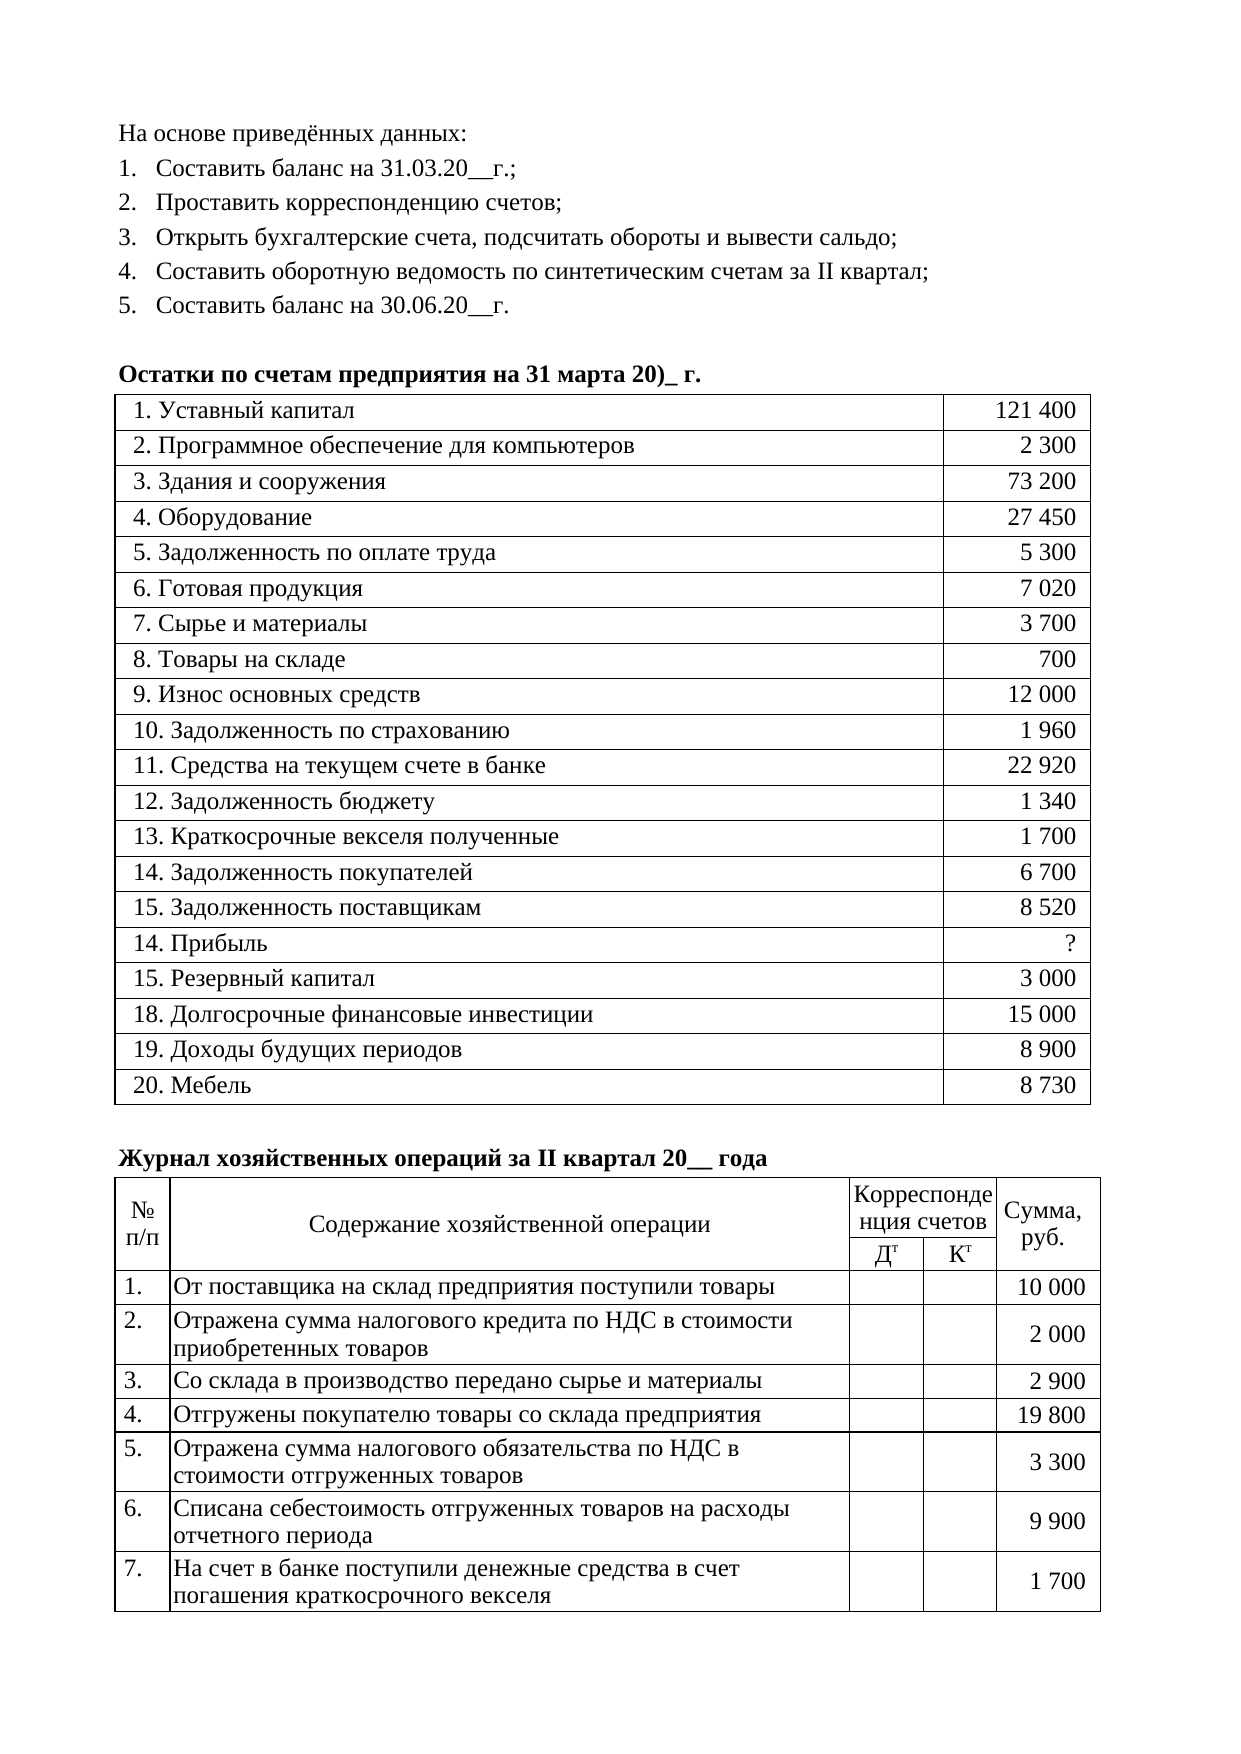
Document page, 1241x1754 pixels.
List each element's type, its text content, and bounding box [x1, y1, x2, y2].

table_cell Отражена сумма налогового обязательства по НДС в стоимости отгруженных товаров [171, 1433, 849, 1491]
text Остатки по счетам предприятия на 31 марта 20)_ г. [118, 359, 1181, 388]
table_header Сумма, руб. [997, 1178, 1100, 1269]
table_cell Отражена сумма налогового кредита по НДС в стоимости приобретенных товаров [171, 1305, 849, 1363]
table_cell 1 700 [944, 821, 1090, 856]
table_cell [924, 1365, 996, 1397]
table_cell 5 300 [944, 537, 1090, 572]
table_cell 8. Товары на складе [116, 644, 943, 678]
table_cell 2 900 [997, 1365, 1100, 1397]
table_cell 2. Программное обеспечение для компьютеров [116, 431, 943, 465]
table_cell 5. Задолженность по оплате труда [116, 537, 943, 572]
text На основе приведённых данных: [118, 118, 1181, 147]
list Составить баланс на 30.06.20__г. [118, 291, 1181, 319]
table_cell 3 000 [944, 963, 1090, 998]
table_cell 8 900 [944, 1034, 1090, 1069]
table_cell [924, 1399, 996, 1431]
table_header Содержание хозяйственной операции [171, 1178, 849, 1269]
table_cell [850, 1492, 923, 1551]
table_cell Отгружены покупателю товары со склада предприятия [171, 1399, 849, 1431]
table_cell [924, 1271, 996, 1303]
table_header 1. Уставный капитал [116, 395, 943, 429]
table_cell 27 450 [944, 502, 1090, 536]
table_cell 14. Прибыль [116, 928, 943, 962]
table_cell 1 340 [944, 786, 1090, 820]
table_cell 14. Задолженность покупателей [116, 857, 943, 891]
table_cell На счет в банке поступили денежные средства в счет погашения краткосрочного векселя [171, 1552, 849, 1611]
table_cell ? [944, 928, 1090, 962]
table_cell [116, 1271, 169, 1303]
table_cell Списана себестоимость отгруженных товаров на расходы отчетного периода [171, 1492, 849, 1551]
table_cell [850, 1399, 923, 1431]
table_cell 2 000 [997, 1305, 1100, 1363]
table_cell [116, 1492, 169, 1551]
table_cell 7 020 [944, 573, 1090, 607]
table_cell 13. Краткосрочные векселя полученные [116, 821, 943, 856]
table_cell 10 000 [997, 1271, 1100, 1303]
table_cell 20. Мебель [116, 1070, 943, 1104]
list Составить баланс на 31.03.20__г.; [118, 153, 1181, 181]
table_cell [116, 1399, 169, 1431]
text Журнал хозяйственных операций за II квартал 20__ года [118, 1143, 1181, 1171]
table_cell 15. Резервный капитал [116, 963, 943, 998]
table_cell [924, 1433, 996, 1491]
table_cell [924, 1552, 996, 1611]
table_cell От поставщика на склад предприятия поступили товары [171, 1271, 849, 1303]
table_cell 9. Износ основных средств [116, 679, 943, 714]
table_cell 9 900 [997, 1492, 1100, 1551]
table_cell 6 700 [944, 857, 1090, 891]
table_cell 10. Задолженность по страхованию [116, 715, 943, 749]
table_cell [850, 1271, 923, 1303]
table_cell 3. Здания и сооружения [116, 466, 943, 501]
table_header 121 400 [944, 395, 1090, 429]
table_cell 19 800 [997, 1399, 1100, 1431]
table_cell [924, 1305, 996, 1363]
table_cell 1 700 [997, 1552, 1100, 1611]
table_cell [116, 1305, 169, 1363]
table_cell 15 000 [944, 999, 1090, 1033]
table_cell 3 700 [944, 608, 1090, 643]
table_cell [116, 1552, 169, 1611]
table_cell 12. Задолженность бюджету [116, 786, 943, 820]
table_cell 73 200 [944, 466, 1090, 501]
list Проставить корреспонденцию счетов; [118, 187, 1181, 216]
list Открыть бухгалтерские счета, подсчитать обороты и вывести сальдо; [118, 222, 1181, 250]
table_cell [850, 1433, 923, 1491]
table_cell 6. Готовая продукция [116, 573, 943, 607]
table_cell 22 920 [944, 750, 1090, 785]
table_cell 11. Средства на текущем счете в банке [116, 750, 943, 785]
table_cell 19. Доходы будущих периодов [116, 1034, 943, 1069]
table_cell [924, 1492, 996, 1551]
table_header Корреспонденция счетов [850, 1178, 996, 1237]
table_cell 12 000 [944, 679, 1090, 714]
table_cell 8 520 [944, 892, 1090, 927]
table_header № п/п [116, 1178, 169, 1269]
table_cell 2 300 [944, 431, 1090, 465]
table_cell [850, 1305, 923, 1363]
table_cell 7. Сырье и материалы [116, 608, 943, 643]
list Составить оборотную ведомость по синтетическим счетам за II квартал; [118, 256, 1181, 285]
table_cell Со склада в производство передано сырье и материалы [171, 1365, 849, 1397]
table_cell 18. Долгосрочные финансовые инвестиции [116, 999, 943, 1033]
table_cell Дт [850, 1238, 923, 1269]
table_cell [116, 1365, 169, 1397]
table_cell 8 730 [944, 1070, 1090, 1104]
table_cell [850, 1365, 923, 1397]
table_cell 15. Задолженность поставщикам [116, 892, 943, 927]
table_cell 3 300 [997, 1433, 1100, 1491]
table_cell [116, 1433, 169, 1491]
table_cell 1 960 [944, 715, 1090, 749]
table_cell 4. Оборудование [116, 502, 943, 536]
table_cell Кт [924, 1238, 996, 1269]
table_cell 700 [944, 644, 1090, 678]
table_cell [850, 1552, 923, 1611]
